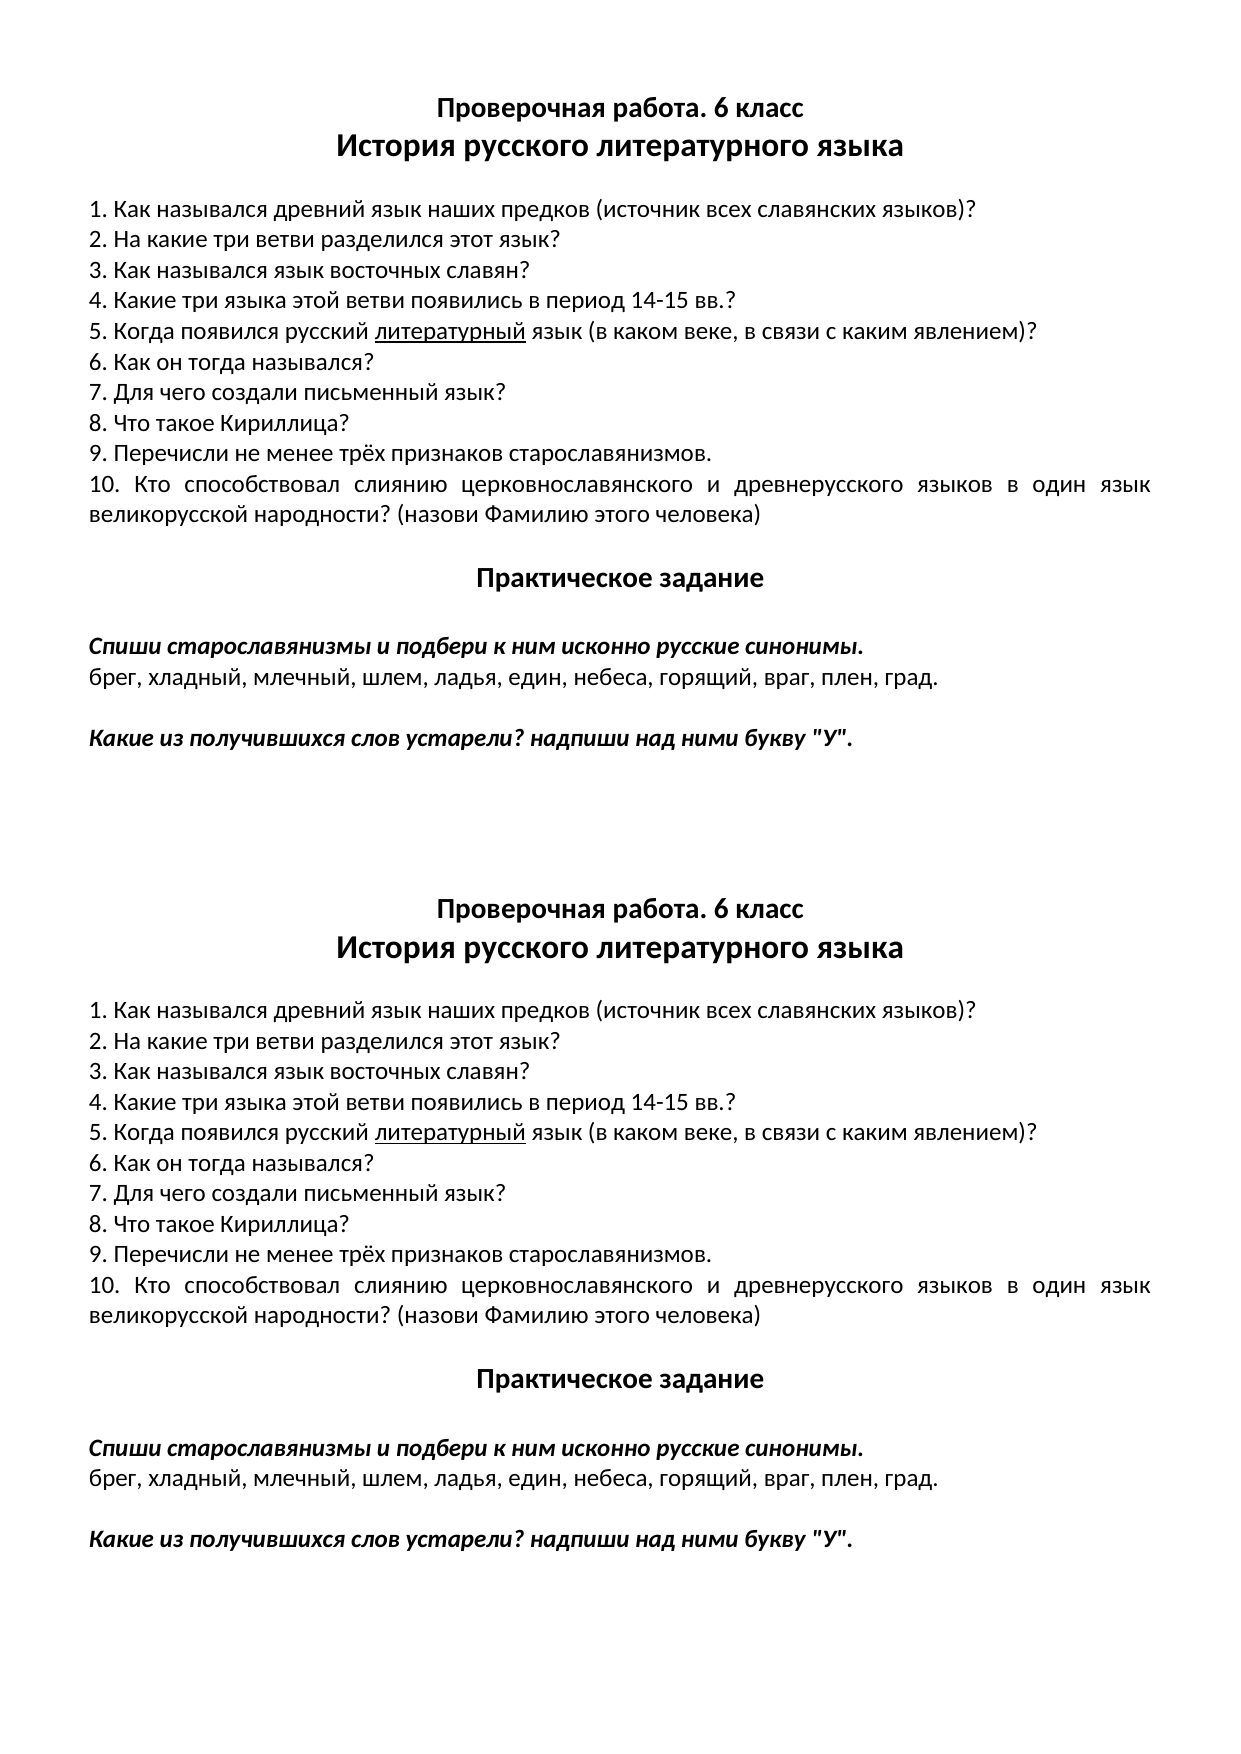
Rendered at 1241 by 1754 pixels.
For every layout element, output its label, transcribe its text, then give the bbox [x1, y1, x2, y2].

text Какие из получившихся слов устарели? надпиши над ними букву "У". [89, 1523, 1152, 1554]
text брег, хладный, млечный, шлем, ладья, един, небеса, горящий, враг, плен, град. [89, 1462, 1152, 1493]
text 9. Перечисли не менее трёх признаков старославянизмов. [89, 1238, 1152, 1269]
text История русского литературного языка [89, 926, 1152, 966]
text 4. Какие три языка этой ветви появились в период 14-15 вв.? [89, 284, 1152, 315]
text 10. Кто способствовал слиянию церковнославянского и древнерусского языков в один язык великорусской народности? (назови Фамилию этого человека) [89, 1269, 1152, 1330]
text брег, хладный, млечный, шлем, ладья, един, небеса, горящий, враг, плен, град. [89, 661, 1152, 692]
text 6. Как он тогда назывался? [89, 1147, 1152, 1177]
text 2. На какие три ветви разделился этот язык? [89, 1025, 1152, 1055]
text 7. Для чего создали письменный язык? [89, 376, 1152, 407]
text Какие из получившихся слов устарели? надпиши над ними букву "У". [89, 722, 1152, 753]
text 1. Как назывался древний язык наших предков (источник всех славянских языков)? [89, 193, 1152, 223]
text Практическое задание [89, 559, 1152, 595]
text 6. Как он тогда назывался? [89, 346, 1152, 376]
text 7. Для чего создали письменный язык? [89, 1177, 1152, 1208]
text 8. Что такое Кириллица? [89, 407, 1152, 437]
text Проверочная работа. 6 класс [89, 890, 1152, 926]
text 3. Как назывался язык восточных славян? [89, 1055, 1152, 1086]
text 4. Какие три языка этой ветви появились в период 14-15 вв.? [89, 1086, 1152, 1116]
text История русского литературного языка [89, 124, 1152, 165]
text Спиши старославянизмы и подбери к ним исконно русские синонимы. [89, 631, 1152, 661]
text 10. Кто способствовал слиянию церковнославянского и древнерусского языков в один язык великорусской народности? (назови Фамилию этого человека) [89, 468, 1152, 529]
text 9. Перечисли не менее трёх признаков старославянизмов. [89, 437, 1152, 468]
text Практическое задание [89, 1361, 1152, 1396]
text 3. Как назывался язык восточных славян? [89, 254, 1152, 284]
text Спиши старославянизмы и подбери к ним исконно русские синонимы. [89, 1432, 1152, 1462]
text 5. Когда появился русский литературный язык (в каком веке, в связи с каким явлением)? [89, 315, 1152, 346]
text 5. Когда появился русский литературный язык (в каком веке, в связи с каким явлением)? [89, 1116, 1152, 1147]
text Проверочная работа. 6 класс [89, 89, 1152, 124]
text 8. Что такое Кириллица? [89, 1208, 1152, 1238]
text 1. Как назывался древний язык наших предков (источник всех славянских языков)? [89, 994, 1152, 1025]
text 2. На какие три ветви разделился этот язык? [89, 223, 1152, 254]
